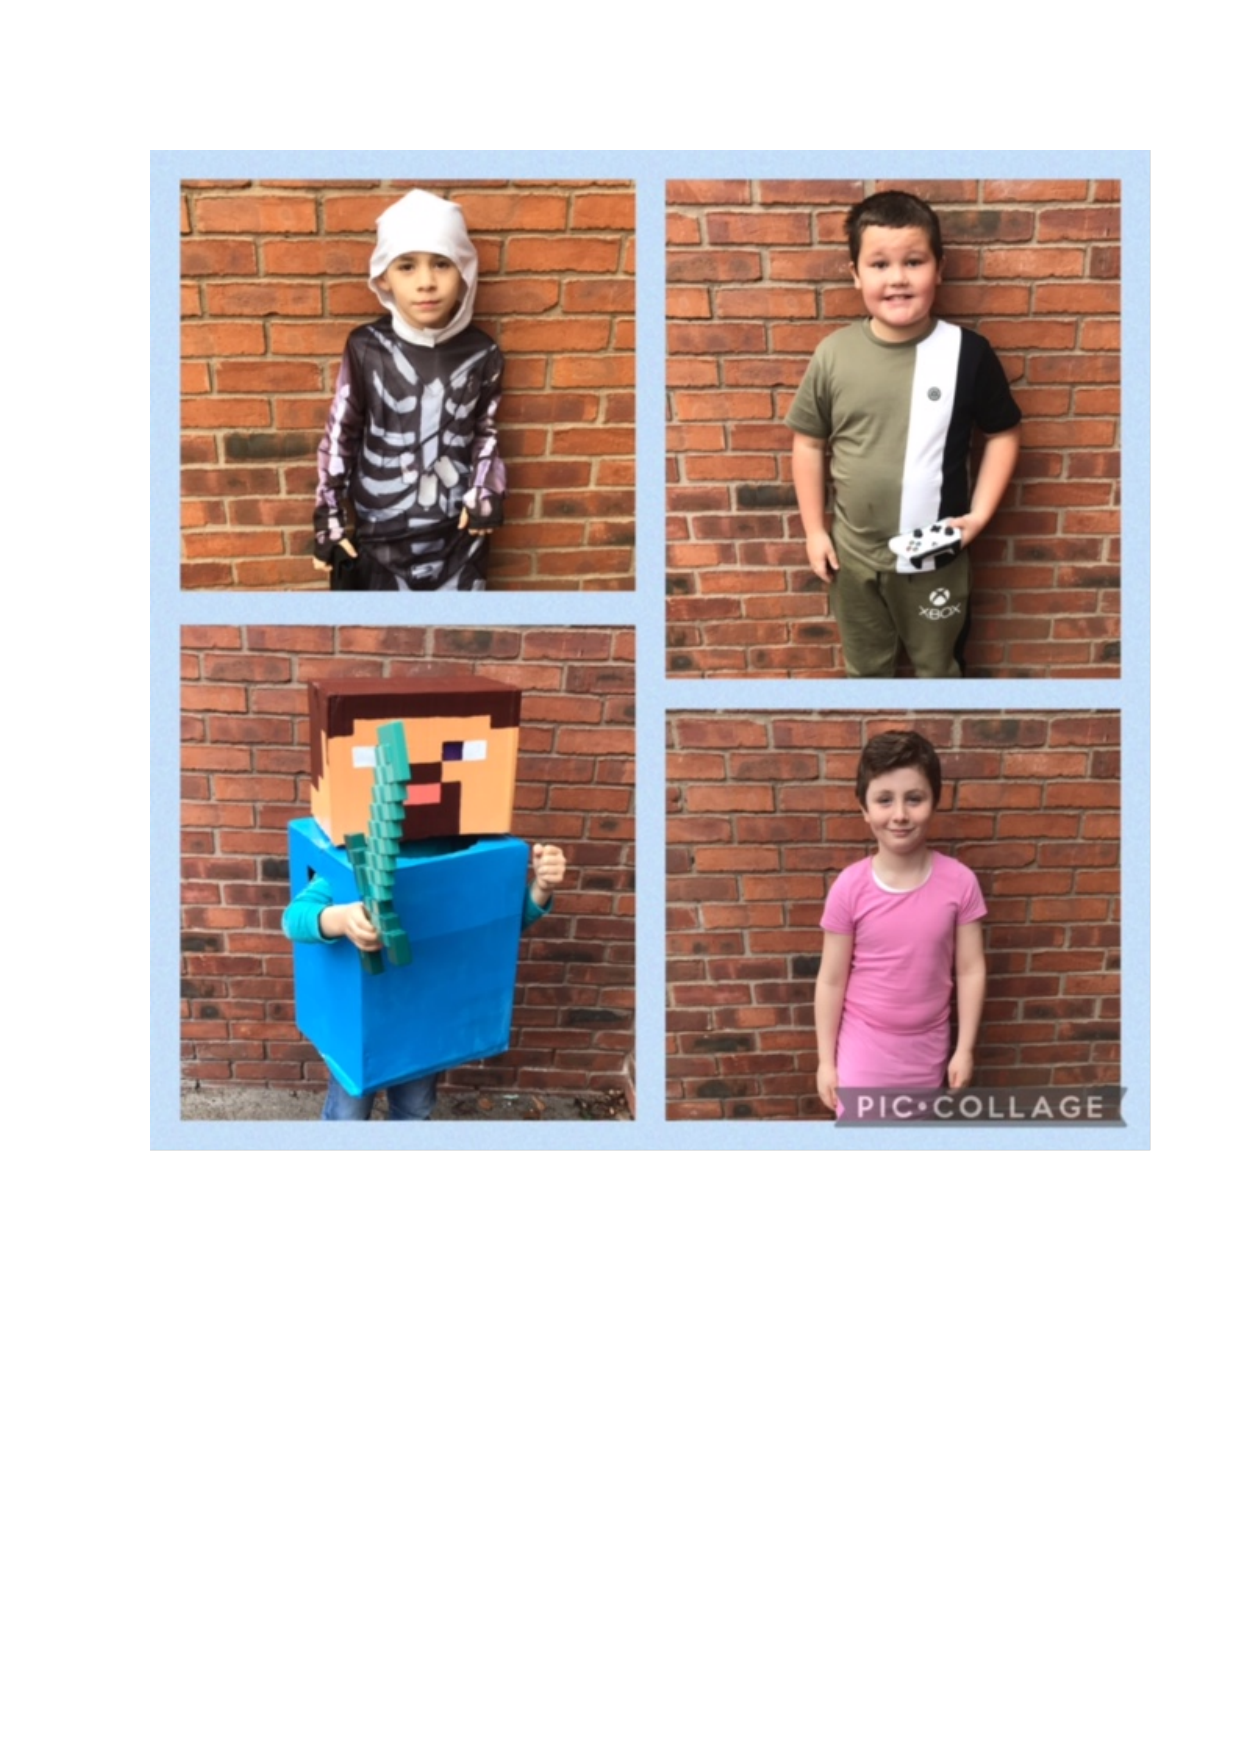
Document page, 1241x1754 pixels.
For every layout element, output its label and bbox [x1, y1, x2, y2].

picture [150, 150, 1152, 1152]
